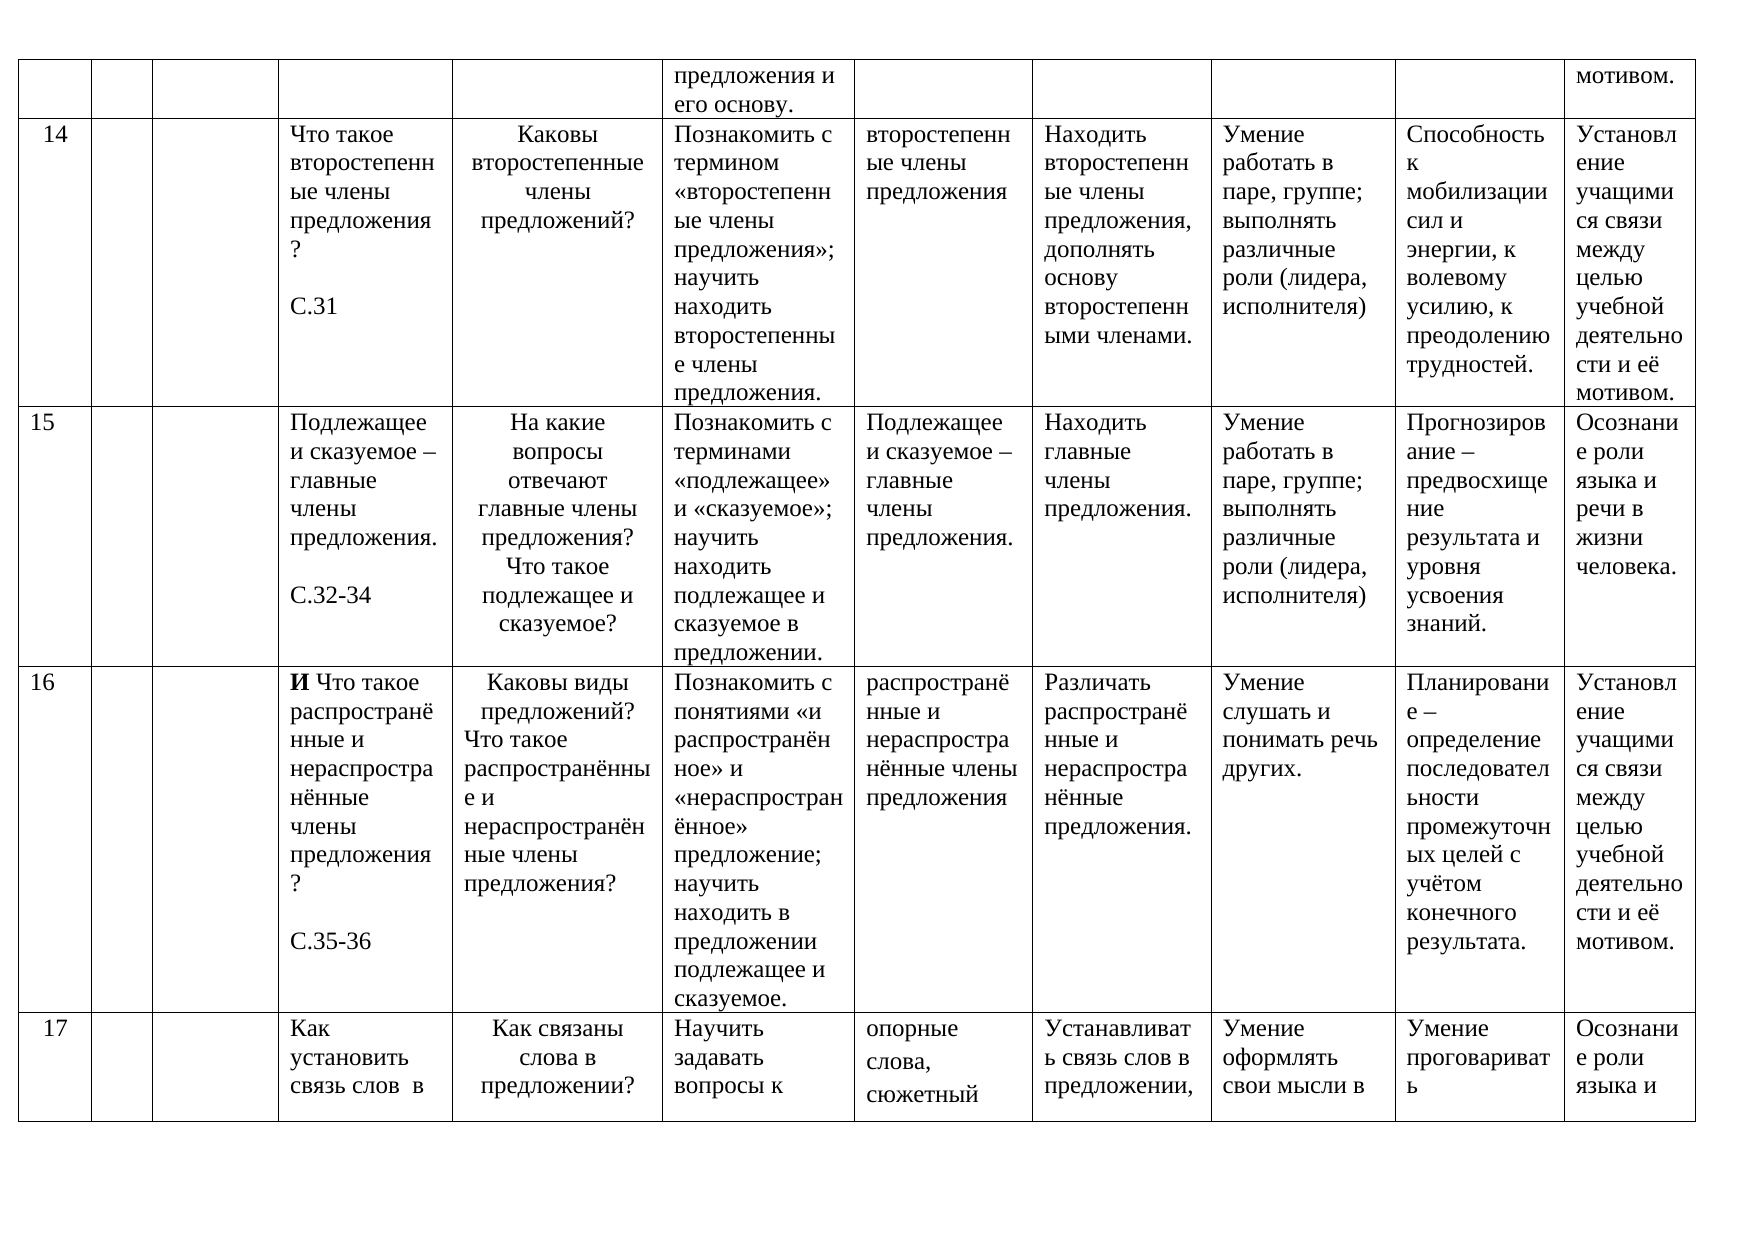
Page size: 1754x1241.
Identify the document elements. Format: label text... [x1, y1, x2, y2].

table_cell Умение работать в паре, группе; выполнять различные роли (лидера, исполнителя) [1212, 407, 1395, 666]
table_cell Находить главные члены предложения. [1033, 407, 1211, 666]
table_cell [1212, 1013, 1395, 1121]
table_cell Различать распространённые и нераспространённые предложения. [1033, 667, 1211, 1012]
table_cell [153, 119, 278, 406]
table_cell Осознание роли языка и речи в жизни человека. [1565, 407, 1695, 666]
table_cell [92, 407, 152, 666]
table_cell [92, 60, 152, 118]
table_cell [1033, 60, 1211, 118]
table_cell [1033, 1013, 1211, 1121]
table_cell Установление учащимися связи между целью учебной деятельности и её мотивом. [1565, 119, 1695, 406]
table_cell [1565, 60, 1695, 118]
table_cell Познакомить с терминами «подлежащее» и «сказуемое»; научить находить подлежащее и сказуемое в предложении. [663, 407, 854, 666]
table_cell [279, 1013, 452, 1121]
table_cell Способность к мобилизации сил и энергии, к волевому усилию, к преодолению трудностей. [1396, 119, 1564, 406]
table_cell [663, 60, 854, 118]
table_cell И Что такое распространённые и нераспространённые члены предложения? С.35-36 [279, 667, 452, 1012]
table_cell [279, 60, 452, 118]
table_cell Каковы виды предложений? Что такое распространённые и нераспространённые члены предложения? [453, 667, 662, 1012]
table_cell Умение слушать и понимать речь других. [1212, 667, 1395, 1012]
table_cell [1212, 60, 1395, 118]
table_cell [153, 407, 278, 666]
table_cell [663, 1013, 854, 1121]
table_cell На какие вопросы отвечают главные члены предложения? Что такое подлежащее и сказуемое? [453, 407, 662, 666]
table_cell 17 [19, 1013, 91, 1121]
table_cell Прогнозирование – предвосхищение результата и уровня усвоения знаний. [1396, 407, 1564, 666]
table_cell [153, 667, 278, 1012]
table_cell 16 [19, 667, 91, 1012]
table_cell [1565, 1013, 1695, 1121]
table_cell Познакомить с термином «второстепенные члены предложения»; научить находить второстепенные члены предложения. [663, 119, 854, 406]
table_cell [1396, 1013, 1564, 1121]
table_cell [453, 60, 662, 118]
table_cell 13 [19, 60, 91, 118]
table_cell распространённые и нераспространённые члены предложения [855, 667, 1032, 1012]
table_cell 15 [19, 407, 91, 666]
table_cell второстепенные члены предложения [855, 119, 1032, 406]
table_cell Познакомить с понятиями «и распространённое» и «нераспространённое» предложение; научить находить в предложении подлежащее и сказуемое. [663, 667, 854, 1012]
table_cell Установление учащимися связи между целью учебной деятельности и её мотивом. [1565, 667, 1695, 1012]
table_cell 14 [19, 119, 91, 406]
table_cell Умение работать в паре, группе; выполнять различные роли (лидера, исполнителя) [1212, 119, 1395, 406]
table_cell Планирование – определение последовательности промежуточных целей с учётом конечного результата. [1396, 667, 1564, 1012]
table_cell [92, 667, 152, 1012]
table_cell [92, 119, 152, 406]
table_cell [1396, 60, 1564, 118]
table_cell Подлежащее и сказуемое – главные члены предложения. [855, 407, 1032, 666]
table_cell [153, 60, 278, 118]
table_cell Подлежащее и сказуемое – главные члены предложения. С.32-34 [279, 407, 452, 666]
table_cell Что такое второстепенные члены предложения? С.31 [279, 119, 452, 406]
table_cell [153, 1013, 278, 1121]
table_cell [855, 1013, 1032, 1121]
table_cell Каковы второстепенные члены предложений? [453, 119, 662, 406]
table_cell [92, 1013, 152, 1121]
table_cell Находить второстепенные члены предложения, дополнять основу второстепенными членами. [1033, 119, 1211, 406]
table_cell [453, 1013, 662, 1121]
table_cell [855, 60, 1032, 118]
